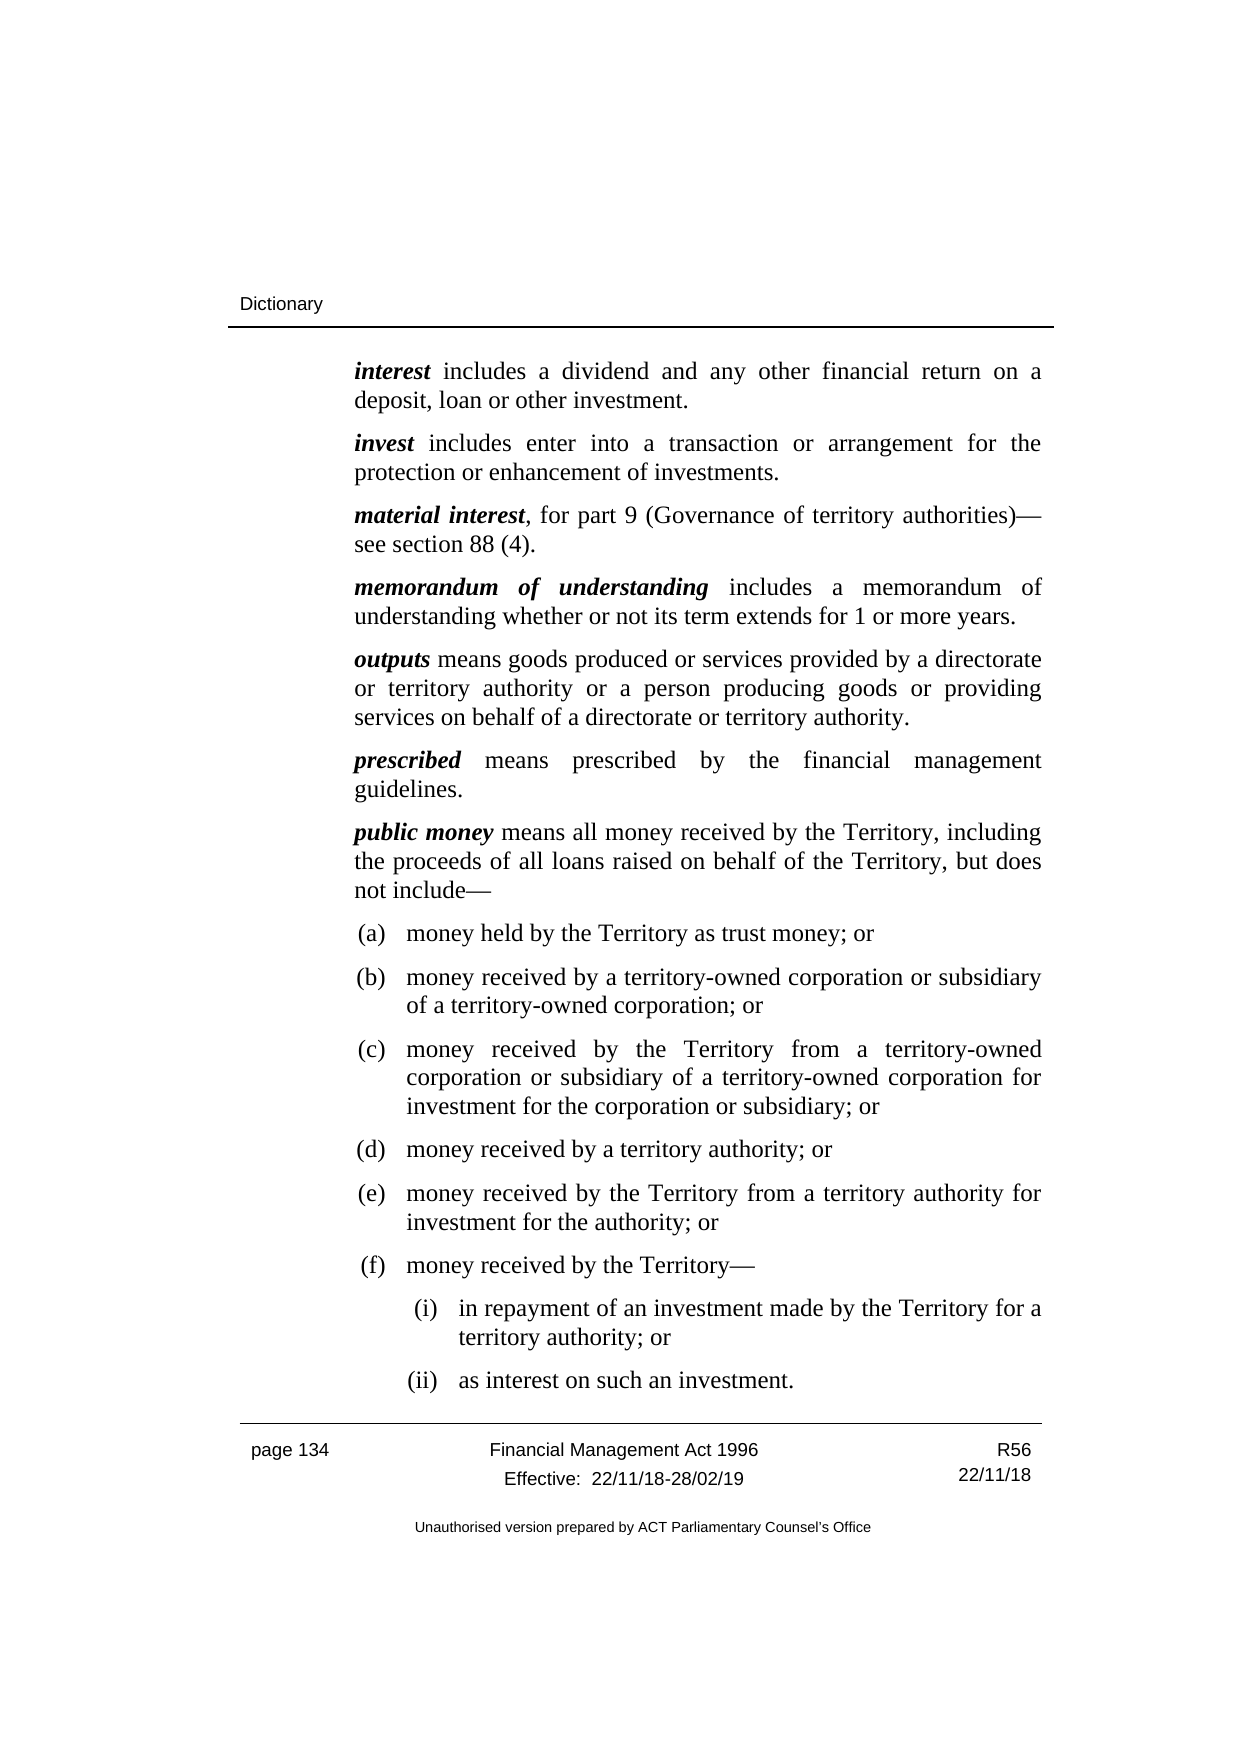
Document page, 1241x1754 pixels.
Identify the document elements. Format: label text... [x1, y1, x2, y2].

text (a) money held by the Territory as trust money; or [239, 918, 1042, 947]
text (e) money received by the Territory from a territory authority for investment for the authority; or [239, 1178, 1042, 1235]
text invest includes enter into a transaction or arrangement for the protection or enhancement of investments. [354, 428, 1042, 486]
text (ii) as interest on such an investment. [239, 1365, 1042, 1394]
text memorandum of understanding includes a memorandum of understanding whether or not its term extends for 1 or more years. [354, 572, 1042, 630]
text interest includes a dividend and any other financial return on a deposit, loan or other investment. [354, 356, 1042, 414]
text (b) money received by a territory-owned corporation or subsidiary of a territory-owned corporation; or [239, 962, 1042, 1019]
text outputs means goods produced or services provided by a directorate or territory authority or a person producing goods or providing services on behalf of a directorate or territory authority. [354, 644, 1042, 731]
text (d) money received by a territory authority; or [239, 1134, 1042, 1163]
text (f) money received by the Territory— [239, 1250, 1042, 1279]
text (i) in repayment of an investment made by the Territory for a territory authority; or [239, 1293, 1042, 1351]
text public money means all money received by the Territory, including the proceeds of all loans raised on behalf of the Territory, but does not include— [354, 817, 1042, 904]
text material interest, for part 9 (Governance of territory authorities)—see section 88 (4). [354, 500, 1042, 558]
text (c) money received by the Territory from a territory-owned corporation or subsidiary of a territory-owned corporation for investment for the corporation or subsidiary; or [239, 1034, 1042, 1120]
text prescribed means prescribed by the financial management guidelines. [354, 745, 1042, 803]
